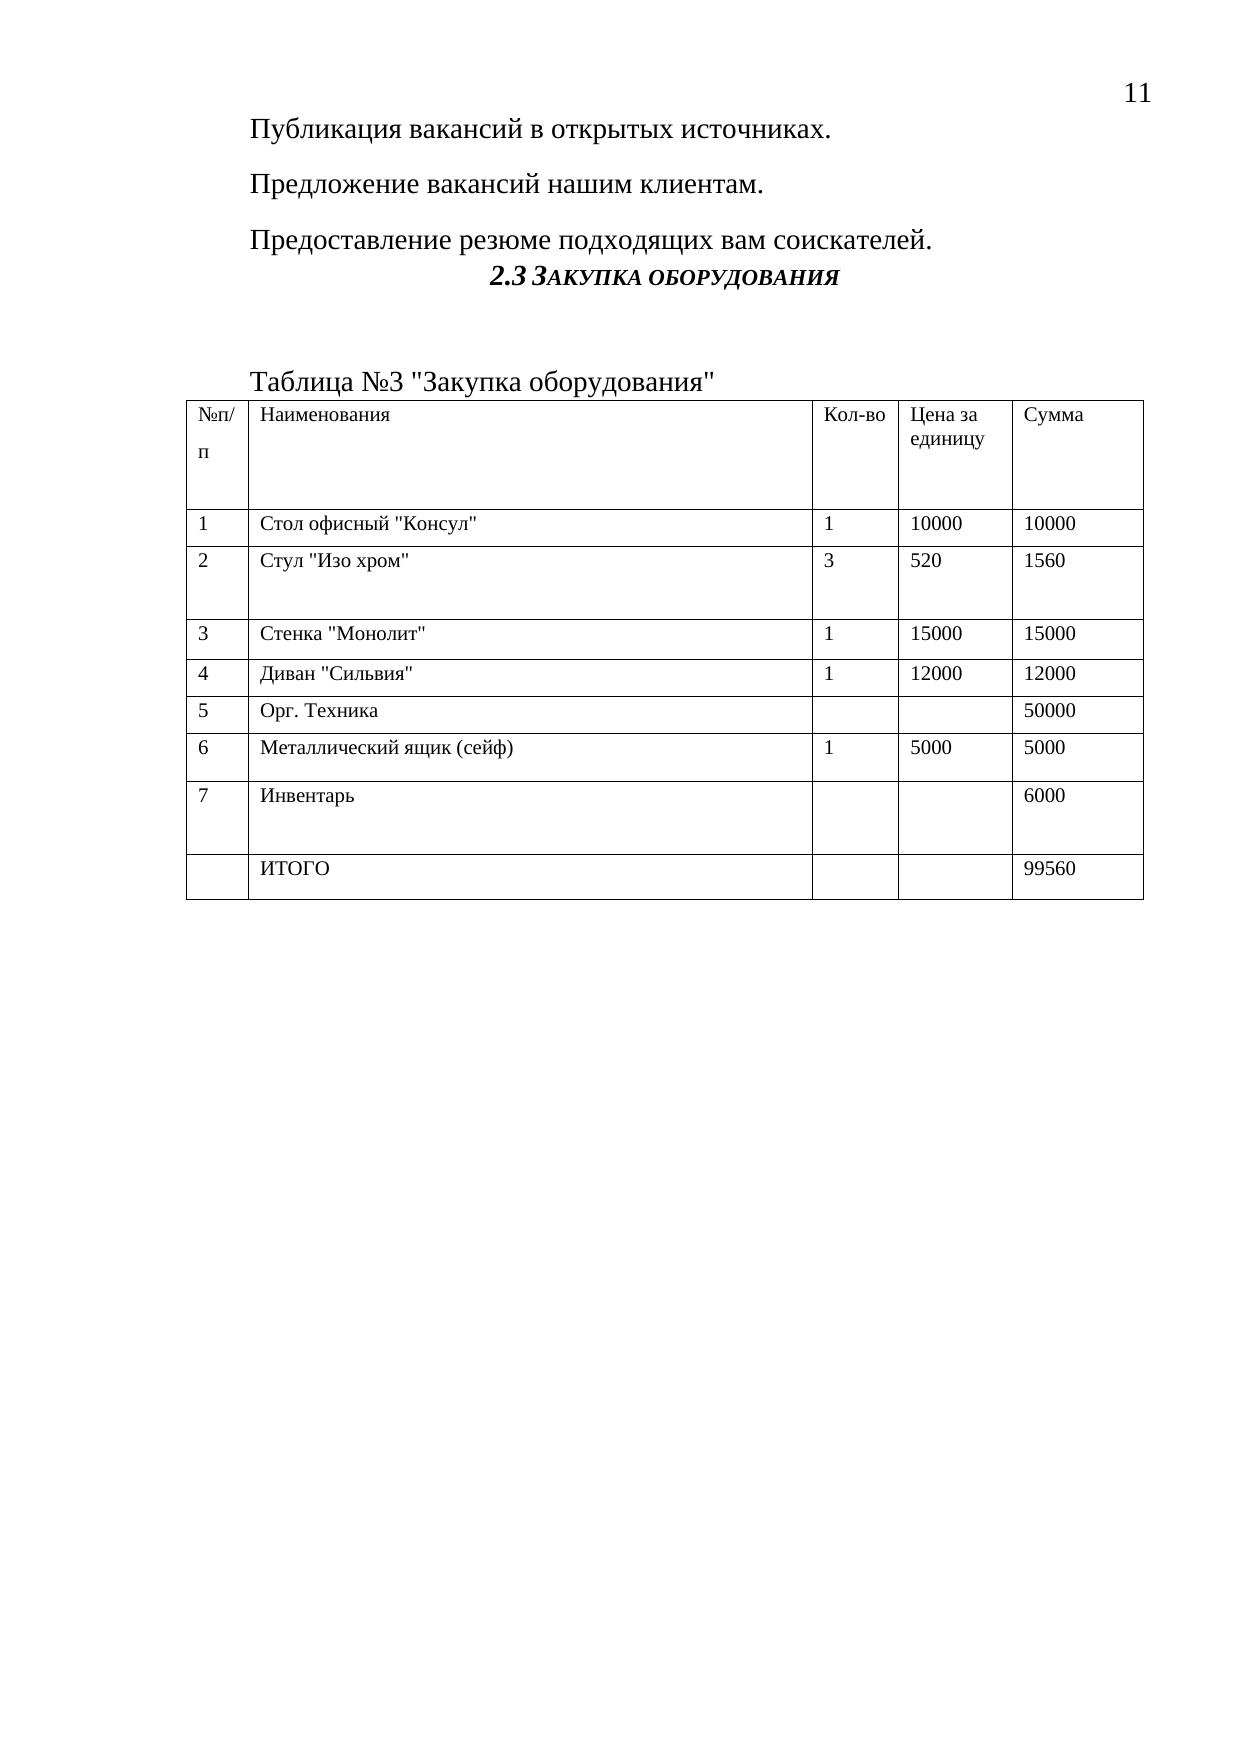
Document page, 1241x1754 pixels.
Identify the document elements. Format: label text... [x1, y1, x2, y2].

text 2.3 ЗАКУПКА ОБОРУДОВАНИЯ [177, 258, 840, 292]
table_cell 1 [813, 660, 898, 696]
table_cell [899, 697, 1012, 733]
text Предоставление резюме подходящих вам соискателей. [249, 222, 1152, 256]
table_cell Инвентарь [249, 782, 812, 854]
table_header Кол-во [813, 401, 898, 509]
table_cell 7 [187, 782, 248, 854]
table_header Цена за единицу [899, 401, 1012, 509]
table_header №п/ п [187, 401, 248, 509]
table_cell [813, 855, 898, 899]
table_cell Орг. Техника [249, 697, 812, 733]
table_cell 5000 [899, 734, 1012, 781]
text Публикация вакансий в открытых источниках. [249, 111, 1152, 145]
table_cell [899, 782, 1012, 854]
table_cell [813, 782, 898, 854]
table_cell [813, 697, 898, 733]
table_cell 520 [899, 547, 1012, 619]
table_cell Стол офисный "Консул" [249, 510, 812, 546]
table_cell Металлический ящик (сейф) [249, 734, 812, 781]
table_cell 1560 [1013, 547, 1143, 619]
table_cell 2 [187, 547, 248, 619]
table_cell ИТОГО [249, 855, 812, 899]
table_cell 50000 [1013, 697, 1143, 733]
table_cell [899, 855, 1012, 899]
table_cell 6 [187, 734, 248, 781]
table_cell 15000 [1013, 620, 1143, 659]
table_cell 1 [813, 734, 898, 781]
table_cell 12000 [1013, 660, 1143, 696]
table_cell 1 [813, 510, 898, 546]
table_cell 15000 [899, 620, 1012, 659]
table_cell 6000 [1013, 782, 1143, 854]
table_cell Стул "Изо хром" [249, 547, 812, 619]
table_cell 1 [813, 620, 898, 659]
table_cell 10000 [899, 510, 1012, 546]
table_cell 99560 [1013, 855, 1143, 899]
table_cell 12000 [899, 660, 1012, 696]
table_cell 3 [187, 620, 248, 659]
table_cell 10000 [1013, 510, 1143, 546]
table_cell Диван "Сильвия" [249, 660, 812, 696]
table_header Наименования [249, 401, 812, 509]
table_cell 5000 [1013, 734, 1143, 781]
table_cell 3 [813, 547, 898, 619]
table_cell [187, 855, 248, 899]
table_cell 1 [187, 510, 248, 546]
table_cell Стенка "Монолит" [249, 620, 812, 659]
text Таблица №3 "Закупка оборудования" [249, 364, 1152, 397]
table_cell 4 [187, 660, 248, 696]
table_header Сумма [1013, 401, 1143, 509]
table_cell 5 [187, 697, 248, 733]
text Предложение вакансий нашим клиентам. [249, 167, 1152, 200]
